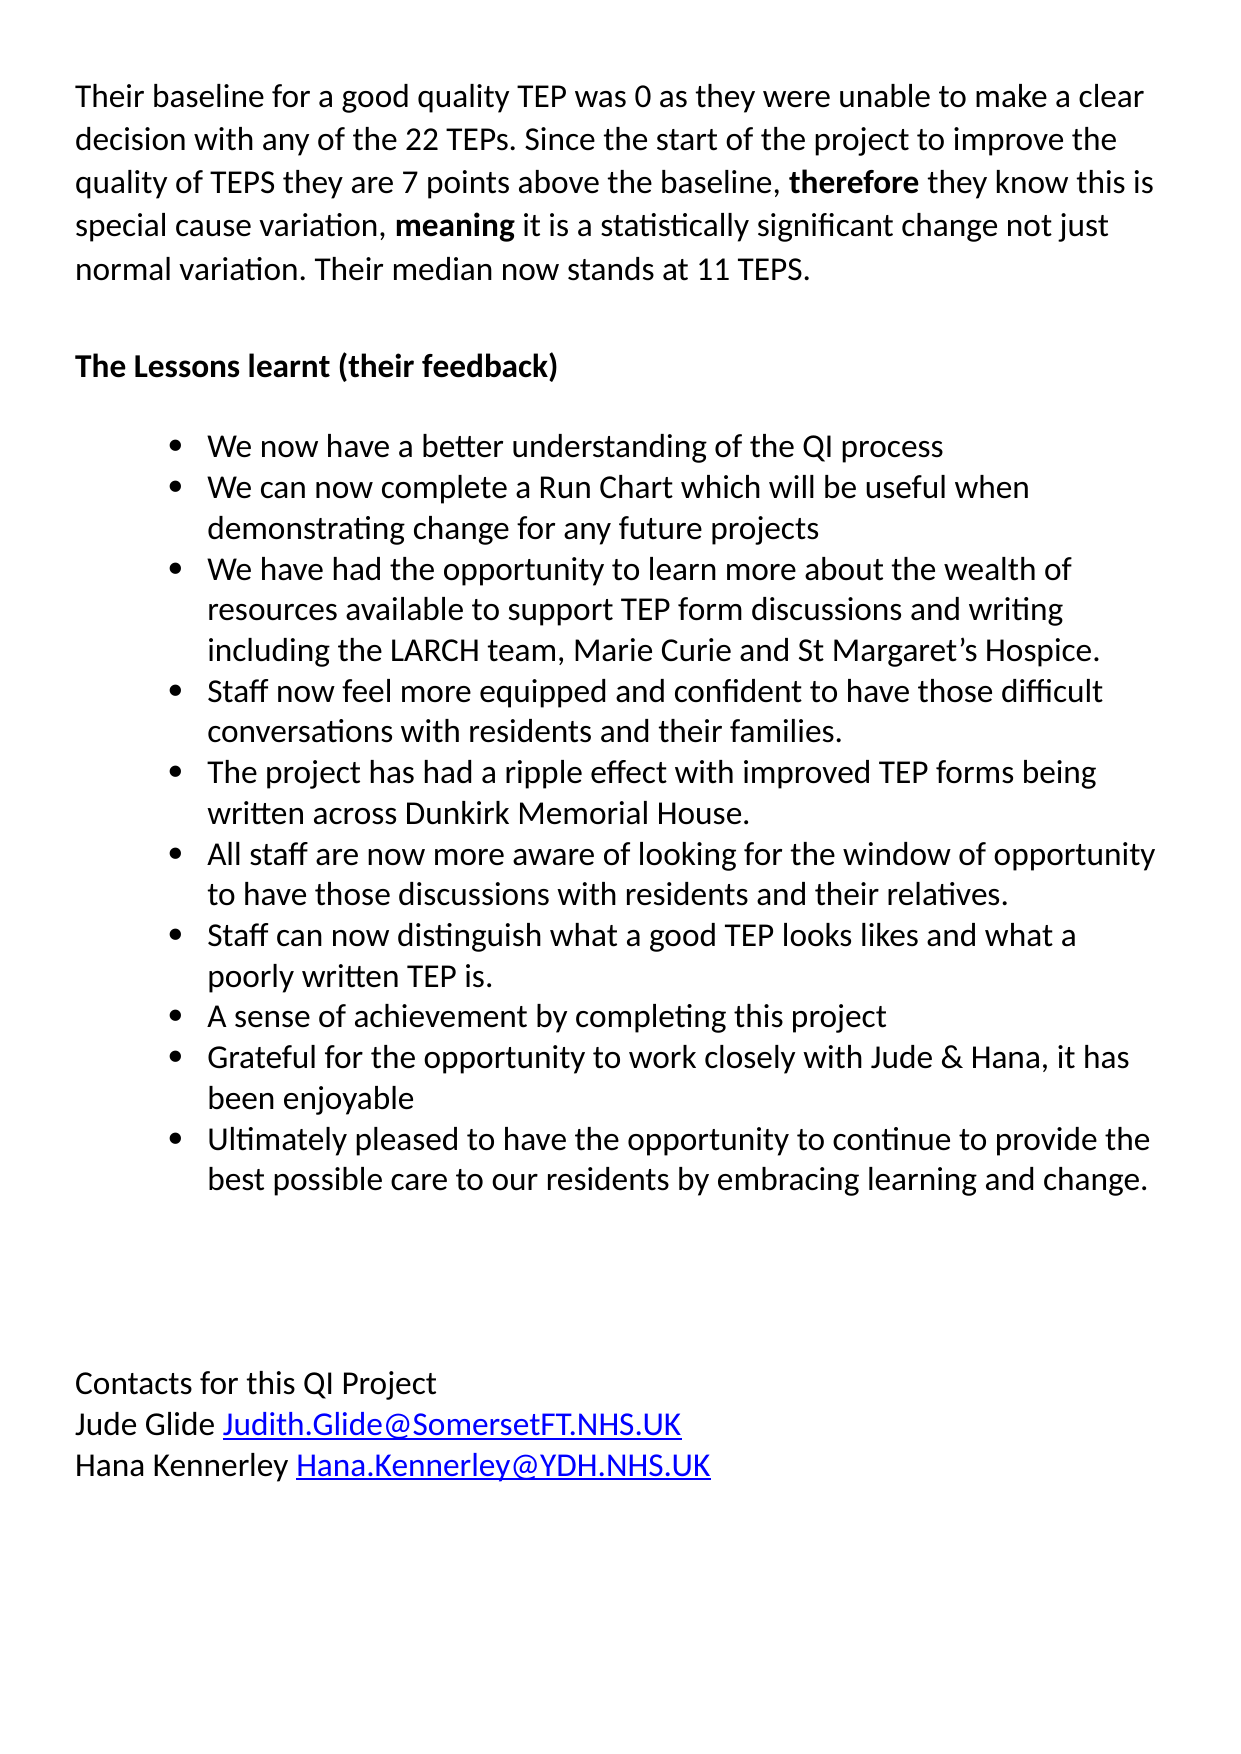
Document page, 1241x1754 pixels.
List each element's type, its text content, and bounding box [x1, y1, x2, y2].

list We can now complete a Run Chart which will be useful when demonstrating change for any future projects [169, 466, 1165, 547]
list Staff now feel more equipped and confident to have those difficult conversations with residents and their families. [169, 670, 1165, 751]
text Their baseline for a good quality TEP was 0 as they were unable to make a clear decision with any of the 22 TEPs. Since the start of the project to improve the quality of TEPS they are 7 points above the baseline, therefore they know this is special cause variation, meaning it is a statistically significant change not just normal variation. Their median now stands at 11 TEPS. [75, 75, 1165, 288]
list We now have a better understanding of the QI process [169, 425, 1165, 466]
text Jude Glide Judith.Glide@SomersetFT.NHS.UK [75, 1403, 1165, 1443]
text Contacts for this QI Project [75, 1362, 1165, 1403]
list A sense of achievement by completing this project [169, 996, 1165, 1036]
text The Lessons learnt (their feedback) [75, 348, 1165, 384]
list The project has had a ripple effect with improved TEP forms being written across Dunkirk Memorial House. [169, 751, 1165, 833]
text Hana Kennerley Hana.Kennerley@YDH.NHS.UK [75, 1443, 1165, 1484]
list All staff are now more aware of looking for the window of opportunity to have those discussions with residents and their relatives. [169, 833, 1165, 914]
list We have had the opportunity to learn more about the wealth of resources available to support TEP form discussions and writing including the LARCH team, Marie Curie and St Margaret’s Hospice. [169, 547, 1165, 670]
list Staff can now distinguish what a good TEP looks likes and what a poorly written TEP is. [169, 914, 1165, 996]
list Ultimately pleased to have the opportunity to continue to provide the best possible care to our residents by embracing learning and change. [169, 1118, 1165, 1199]
list Grateful for the opportunity to work closely with Jude & Hana, it has been enjoyable [169, 1036, 1165, 1118]
